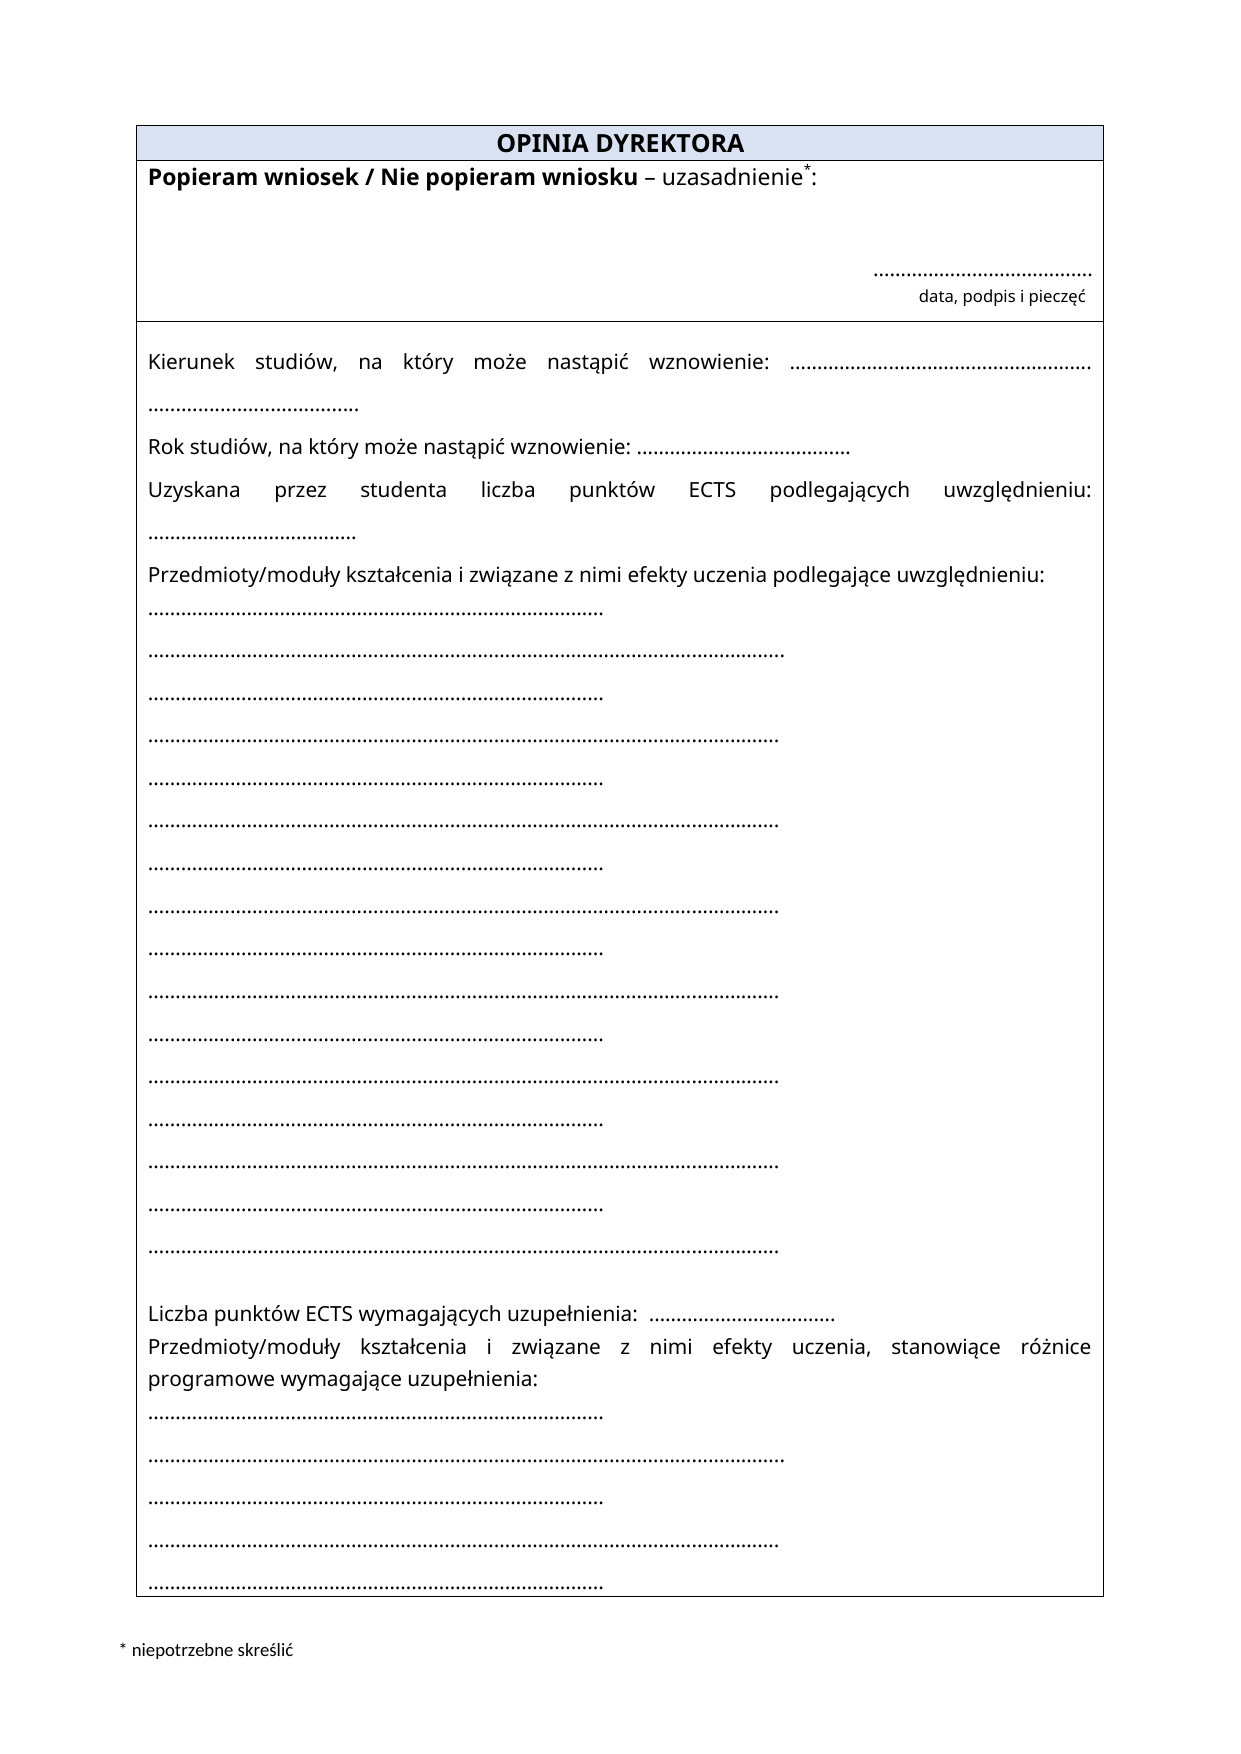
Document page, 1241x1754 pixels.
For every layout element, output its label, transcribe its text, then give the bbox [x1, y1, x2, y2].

table_cell Popieram wniosek / Nie popieram wniosku – uzasadnienie*: …………………………………. data, podpis i pieczęć [137, 161, 1103, 321]
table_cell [137, 322, 1103, 1596]
table_header OPINIA DYREKTORA [137, 126, 1103, 160]
